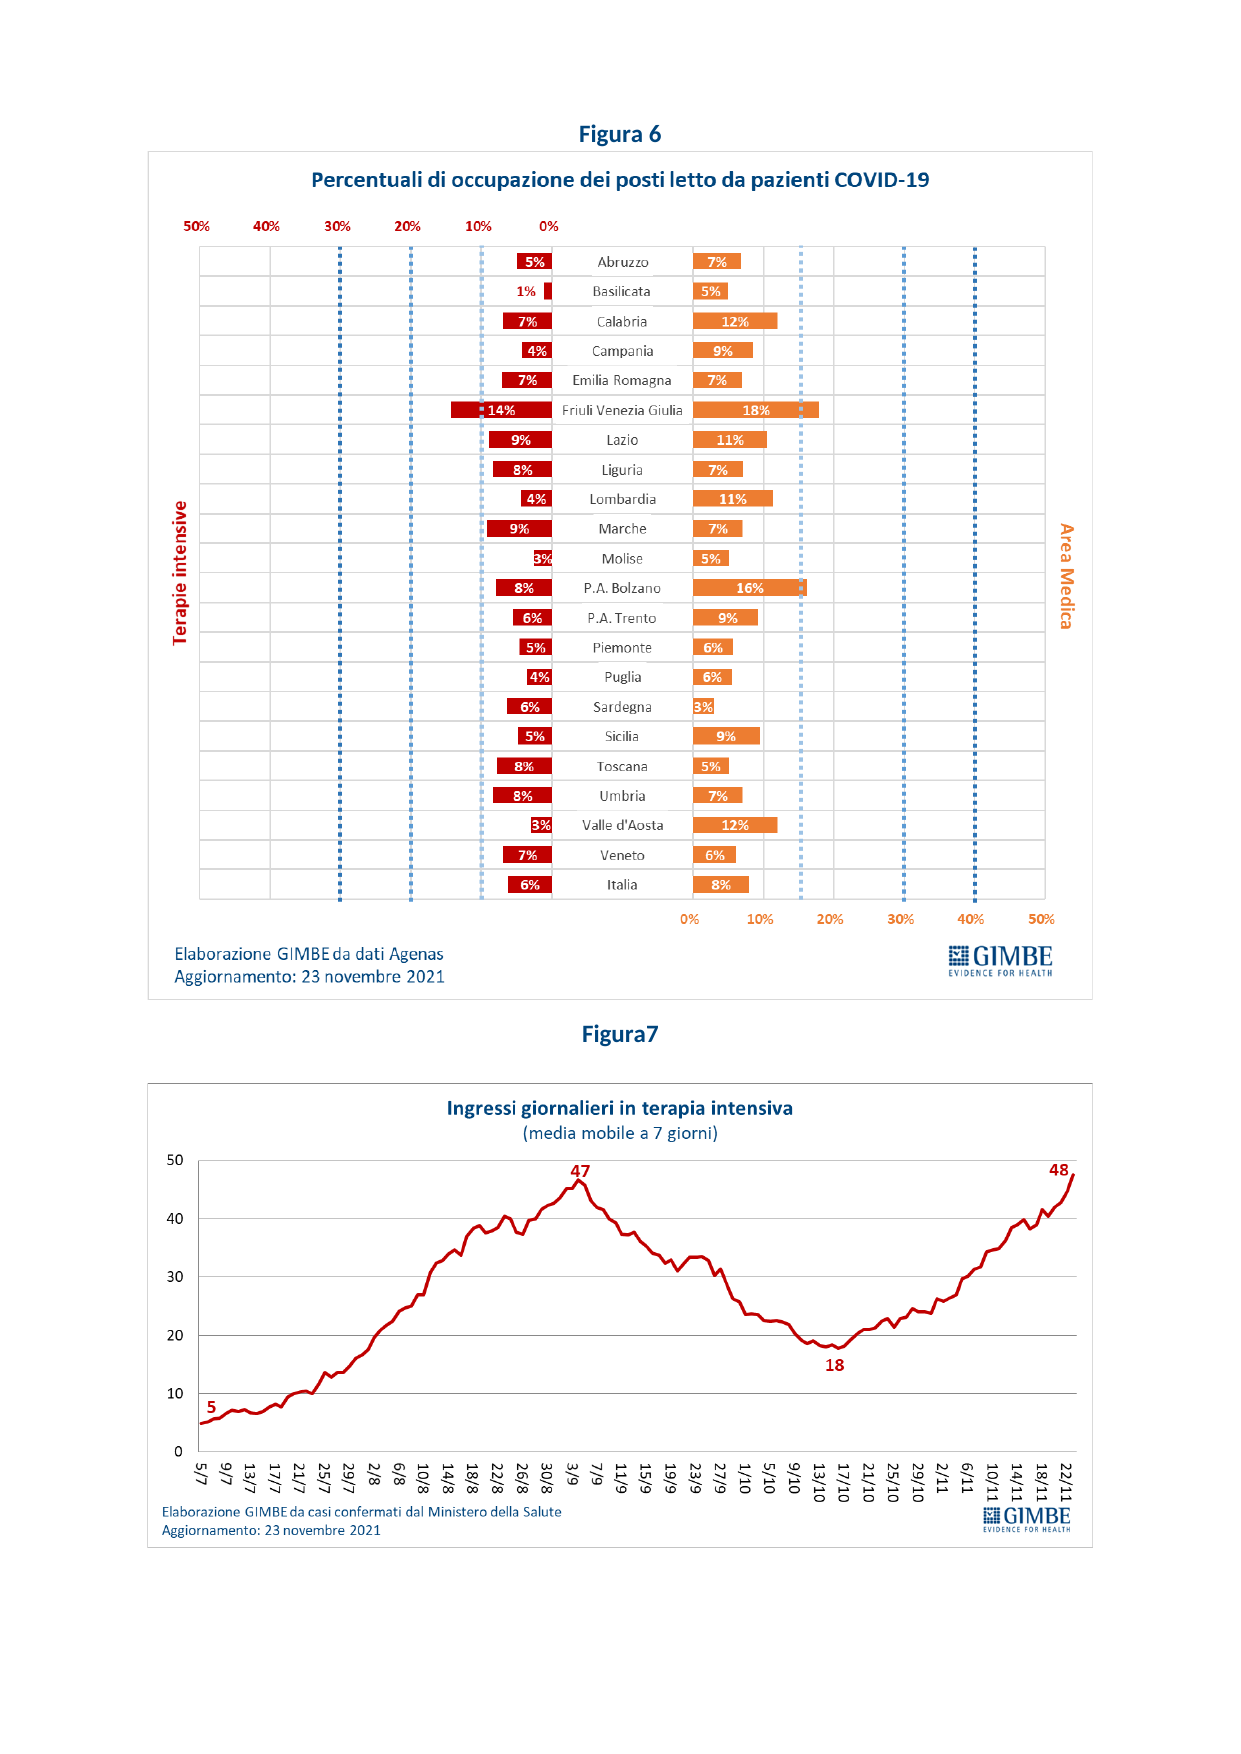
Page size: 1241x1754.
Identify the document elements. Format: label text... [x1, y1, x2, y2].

picture [147, 151, 1093, 1000]
picture [147, 1083, 1093, 1548]
text Figura 6 [118, 118, 1122, 149]
text Figura7 [118, 1018, 1122, 1048]
